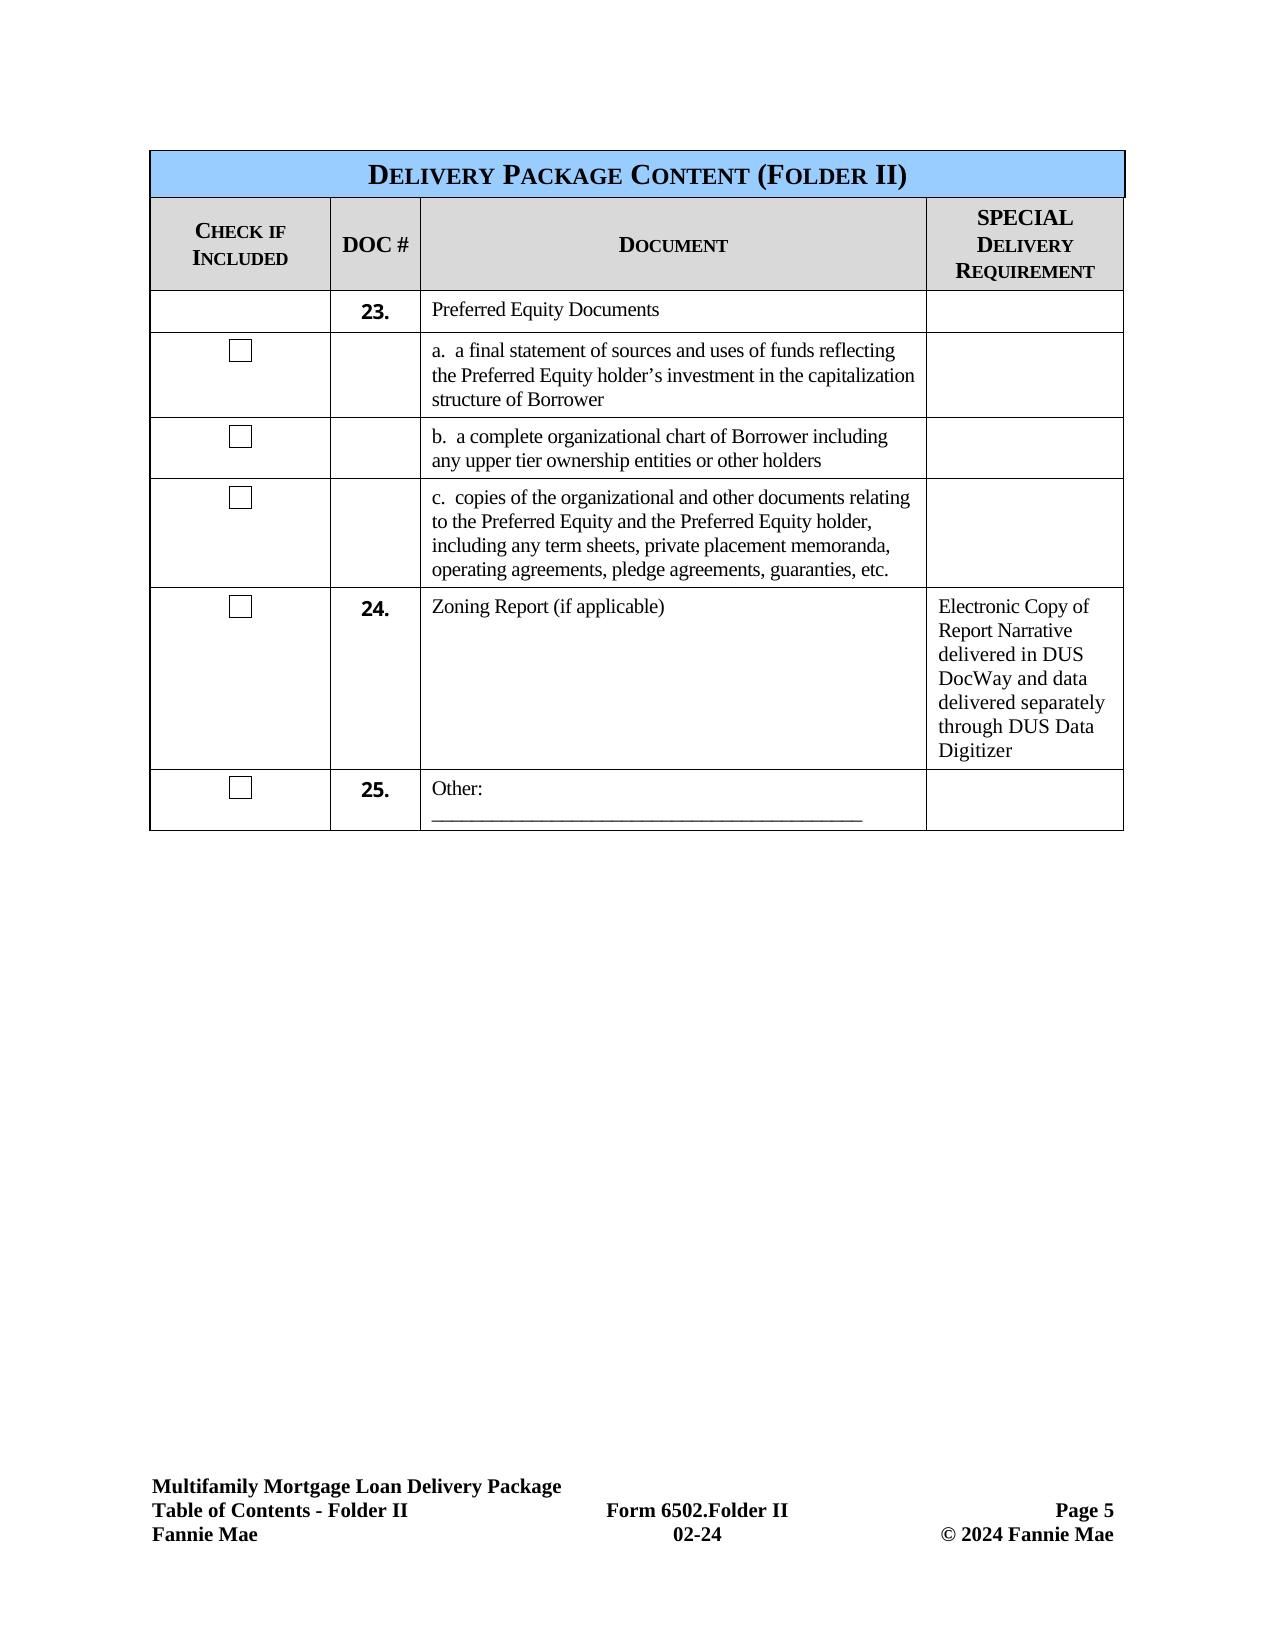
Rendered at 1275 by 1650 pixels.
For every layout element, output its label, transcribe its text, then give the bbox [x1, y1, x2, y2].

table_cell Check if Included [151, 198, 330, 290]
table_cell [927, 770, 1123, 830]
table_cell [331, 291, 420, 332]
table_cell Electronic Copy of Report Narrative delivered in DUS DocWay and data delivered separately through DUS Data Digitizer [927, 588, 1123, 769]
table_cell [151, 291, 330, 332]
table_cell Document [421, 198, 926, 290]
table_cell [331, 588, 420, 769]
table_cell Other: ___________________________________________ [421, 770, 926, 830]
table_cell [927, 418, 1123, 478]
table_cell [151, 770, 330, 830]
table_cell [927, 291, 1123, 332]
table_cell [151, 588, 330, 769]
table_cell Zoning Report (if applicable) [421, 588, 926, 769]
table_cell [331, 479, 420, 587]
table_cell c. copies of the organizational and other documents relating to the Preferred Equity and the Preferred Equity holder, including any term sheets, private placement memoranda, operating agreements, pledge agreements, guaranties, etc. [421, 479, 926, 587]
table_header Delivery Package Content (Folder II) [151, 151, 1124, 197]
table_cell DOC # [331, 198, 420, 290]
table_cell [331, 333, 420, 417]
table_cell SPECIAL Delivery Requirement [927, 198, 1123, 290]
table_cell [151, 479, 330, 587]
table_cell [927, 333, 1123, 417]
table_cell b. a complete organizational chart of Borrower including any upper tier ownership entities or other holders [421, 418, 926, 478]
table_cell a. a final statement of sources and uses of funds reflecting the Preferred Equity holder’s investment in the capitalization structure of Borrower [421, 333, 926, 417]
table_cell Preferred Equity Documents [421, 291, 926, 332]
table_cell [927, 479, 1123, 587]
table_cell [151, 418, 330, 478]
table_cell [151, 333, 330, 417]
table_cell [331, 418, 420, 478]
table_cell [331, 770, 420, 830]
